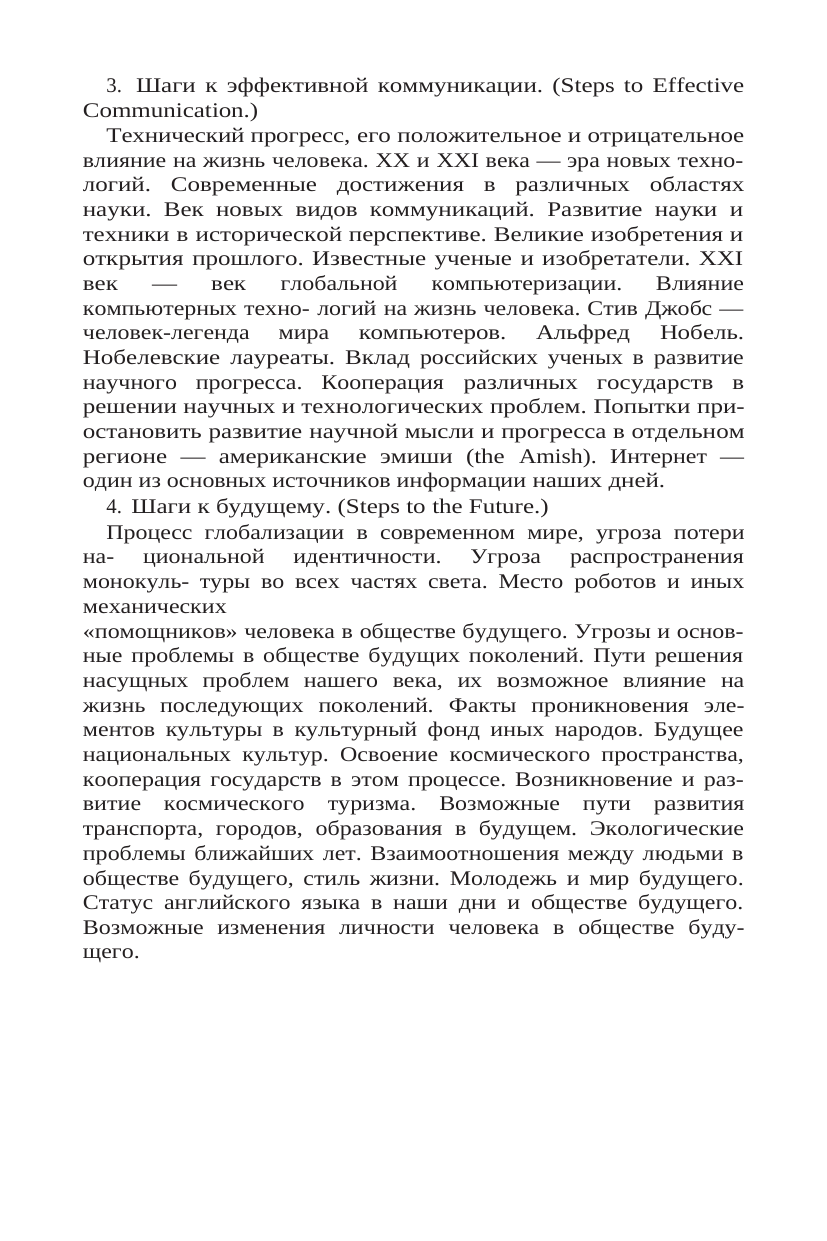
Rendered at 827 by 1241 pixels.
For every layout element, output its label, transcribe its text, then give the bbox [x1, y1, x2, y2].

text Технический прогресс, его положительное и отрицательное влияние на жизнь человека. XX и XXI века — эра новых техно- логий. Современные достижения в различных областях науки. Век новых видов коммуникаций. Развитие науки и техники в исторической перспективе. Великие изобретения и открытия прошлого. Известные ученые и изобретатели. XXI век — век глобальной компьютеризации. Влияние компьютерных техно- логий на жизнь человека. Стив Джобс — человек-легенда мира компьютеров. Альфред Нобель. Нобелевские лауреаты. Вклад российских ученых в развитие научного прогресса. Кооперация различных государств в решении научных и технологических проблем. Попытки при-остановить развитие научной мысли и прогресса в отдельном регионе — американские эмиши (the Amish). Интернет — один из основных источников информации наших дней. [83, 123, 744, 492]
list Шаги к будущему. (Steps to the Future.) [106, 494, 762, 518]
list Шаги к эффективной коммуникации. (Steps to Effective Communication.) [83, 73, 744, 122]
text «помощников» человека в обществе будущего. Угрозы и основ- ные проблемы в обществе будущих поколений. Пути решения насущных проблем нашего века, их возможное влияние на жизнь последующих поколений. Факты проникновения эле- ментов культуры в культурный фонд иных народов. Будущее национальных культур. Освоение космического пространства, кооперация государств в этом процессе. Возникновение и раз- витие космического туризма. Возможные пути развития транспорта, городов, образования в будущем. Экологические проблемы ближайших лет. Взаимоотношения между людьми в обществе будущего, стиль жизни. Молодежь и мир будущего. Статус английского языка в наши дни и обществе будущего. Возможные изменения личности человека в обществе буду- щего. [83, 618, 744, 963]
text Процесс глобализации в современном мире, угроза потери на- циональной идентичности. Угроза распространения монокуль- туры во всех частях света. Место роботов и иных механических [83, 519, 744, 618]
